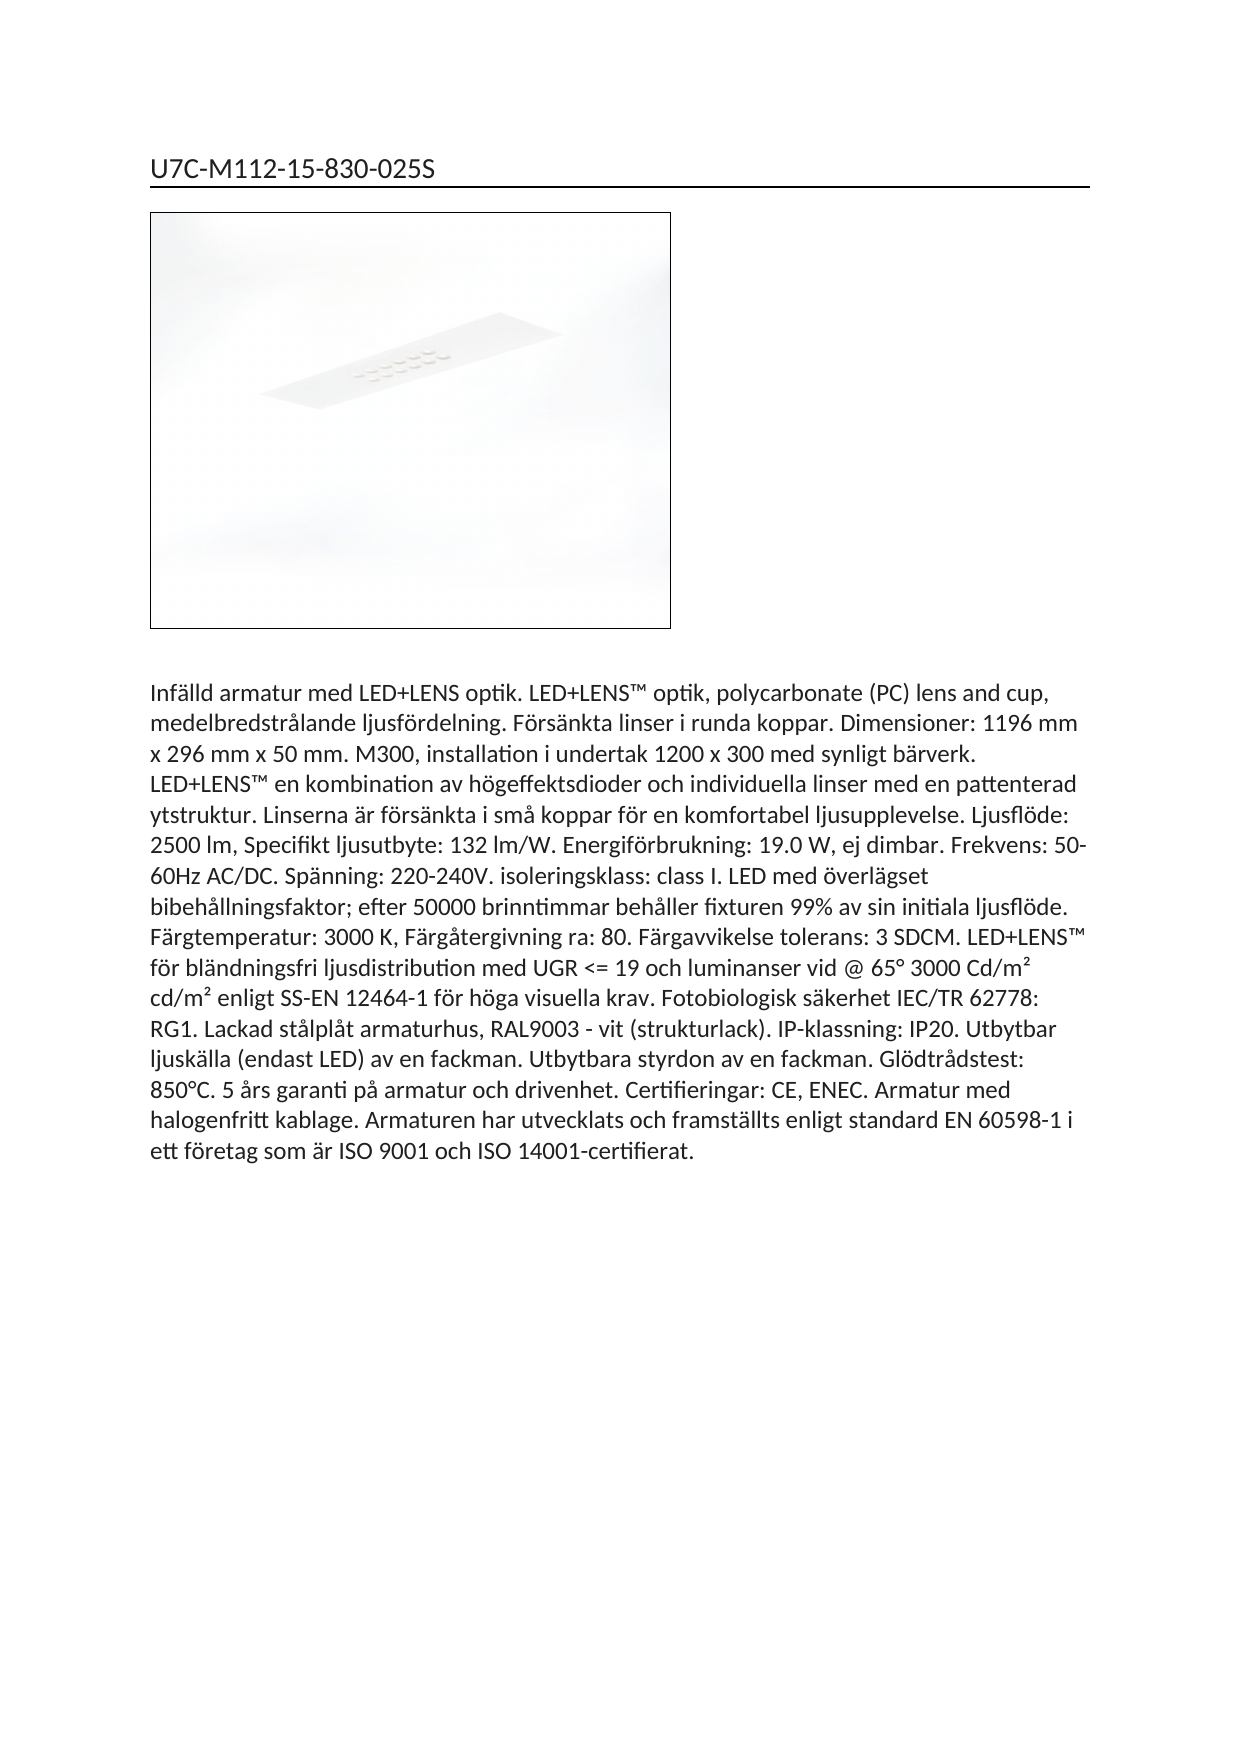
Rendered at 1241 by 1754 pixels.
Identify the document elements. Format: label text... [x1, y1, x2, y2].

text U7C-M112-15-830-025S [150, 150, 1090, 186]
text Infälld armatur med LED+LENS optik. LED+LENS™ optik, polycarbonate (PC) lens and cup, medelbredstrålande ljusfördelning. Försänkta linser i runda koppar. Dimensioner: 1196 mm x 296 mm x 50 mm. M300, installation i undertak 1200 x 300 med synligt bärverk. LED+LENS™ en kombination av högeffektsdioder och individuella linser med en pattenterad ytstruktur. Linserna är försänkta i små koppar för en komfortabel ljusupplevelse. Ljusflöde: 2500 lm, Specifikt ljusutbyte: 132 lm/W. Energiförbrukning: 19.0 W, ej dimbar. Frekvens: 50-60Hz AC/DC. Spänning: 220-240V. isoleringsklass: class I. LED med överlägset bibehållningsfaktor; efter 50000 brinntimmar behåller fixturen 99% av sin initiala ljusflöde. Färgtemperatur: 3000 K, Färgåtergivning ra: 80. Färgavvikelse tolerans: 3 SDCM. LED+LENS™ för bländningsfri ljusdistribution med UGR <= 19 och luminanser vid @ 65° 3000 Cd/m² cd/m² enligt SS-EN 12464-1 för höga visuella krav. Fotobiologisk säkerhet IEC/TR 62778: RG1. Lackad stålplåt armaturhus, RAL9003 - vit (strukturlack). IP-klassning: IP20. Utbytbar ljuskälla (endast LED) av en fackman. Utbytbara styrdon av en fackman. Glödtrådstest: 850°C. 5 års garanti på armatur och drivenhet. Certifieringar: CE, ENEC. Armatur med halogenfritt kablage. Armaturen har utvecklats och framställts enligt standard EN 60598-1 i ett företag som är ISO 9001 och ISO 14001-certifierat. [150, 677, 1090, 1165]
picture [151, 213, 670, 628]
